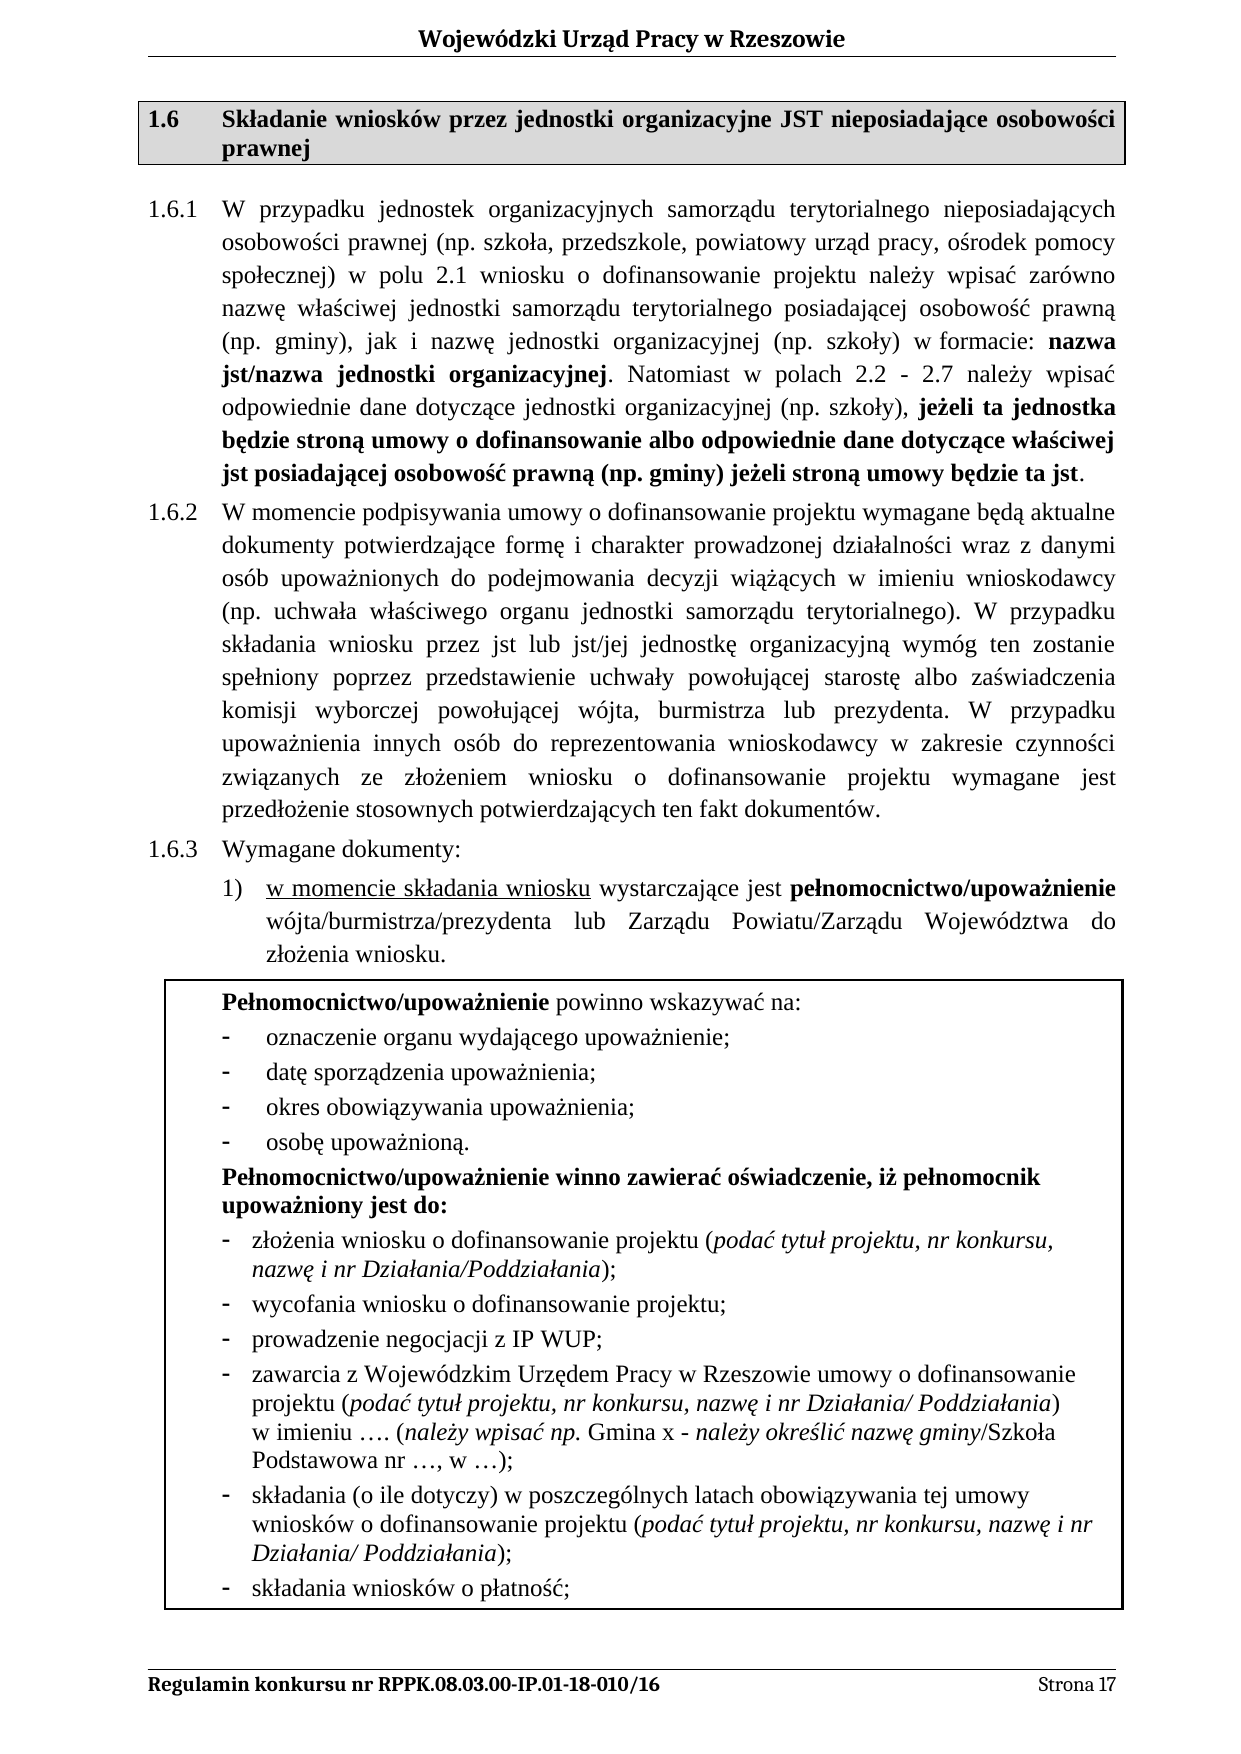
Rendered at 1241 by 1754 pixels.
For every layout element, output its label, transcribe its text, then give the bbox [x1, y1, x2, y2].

subtitle W momencie podpisywania umowy o dofinansowanie projektu wymagane będą aktualne dokumenty potwierdzające formę i charakter prowadzonej działalności wraz z danymi osób upoważnionych do podejmowania decyzji wiążących w imieniu wnioskodawcy (np. uchwała właściwego organu jednostki samorządu terytorialnego). W przypadku składania wniosku przez jst lub jst/jej jednostkę organizacyjną wymóg ten zostanie spełniony poprzez przedstawienie uchwały powołującej starostę albo zaświadczenia komisji wyborczej powołującej wójta, burmistrza lub prezydenta. W przypadku upoważnienia innych osób do reprezentowania wnioskodawcy w zakresie czynności związanych ze złożeniem wniosku o dofinansowanie projektu wymagane jest przedłożenie stosownych potwierdzających ten fakt dokumentów. [148, 497, 1116, 823]
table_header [166, 981, 1121, 1608]
subtitle Składanie wniosków przez jednostki organizacyjne JST nieposiadające osobowości prawnej [139, 102, 1124, 164]
subtitle w momencie składania wniosku wystarczające jest pełnomocnictwo/upoważnienie wójta/burmistrza/prezydenta lub Zarządu Powiatu/Zarządu Województwa do złożenia wniosku. [222, 873, 1116, 968]
subtitle W przypadku jednostek organizacyjnych samorządu terytorialnego nieposiadających osobowości prawnej (np. szkoła, przedszkole, powiatowy urząd pracy, ośrodek pomocy społecznej) w polu 2.1 wniosku o dofinansowanie projektu należy wpisać zarówno nazwę właściwej jednostki samorządu terytorialnego posiadającej osobowość prawną (np. gminy), jak i nazwę jednostki organizacyjnej (np. szkoły) w formacie: nazwa jst/nazwa jednostki organizacyjnej. Natomiast w polach 2.2 - 2.7 należy wpisać odpowiednie dane dotyczące jednostki organizacyjnej (np. szkoły), jeżeli ta jednostka będzie stroną umowy o dofinansowanie albo odpowiednie dane dotyczące właściwej jst posiadającej osobowość prawną (np. gminy) jeżeli stroną umowy będzie ta jst. [148, 194, 1116, 487]
subtitle Wymagane dokumenty: [148, 834, 1116, 863]
